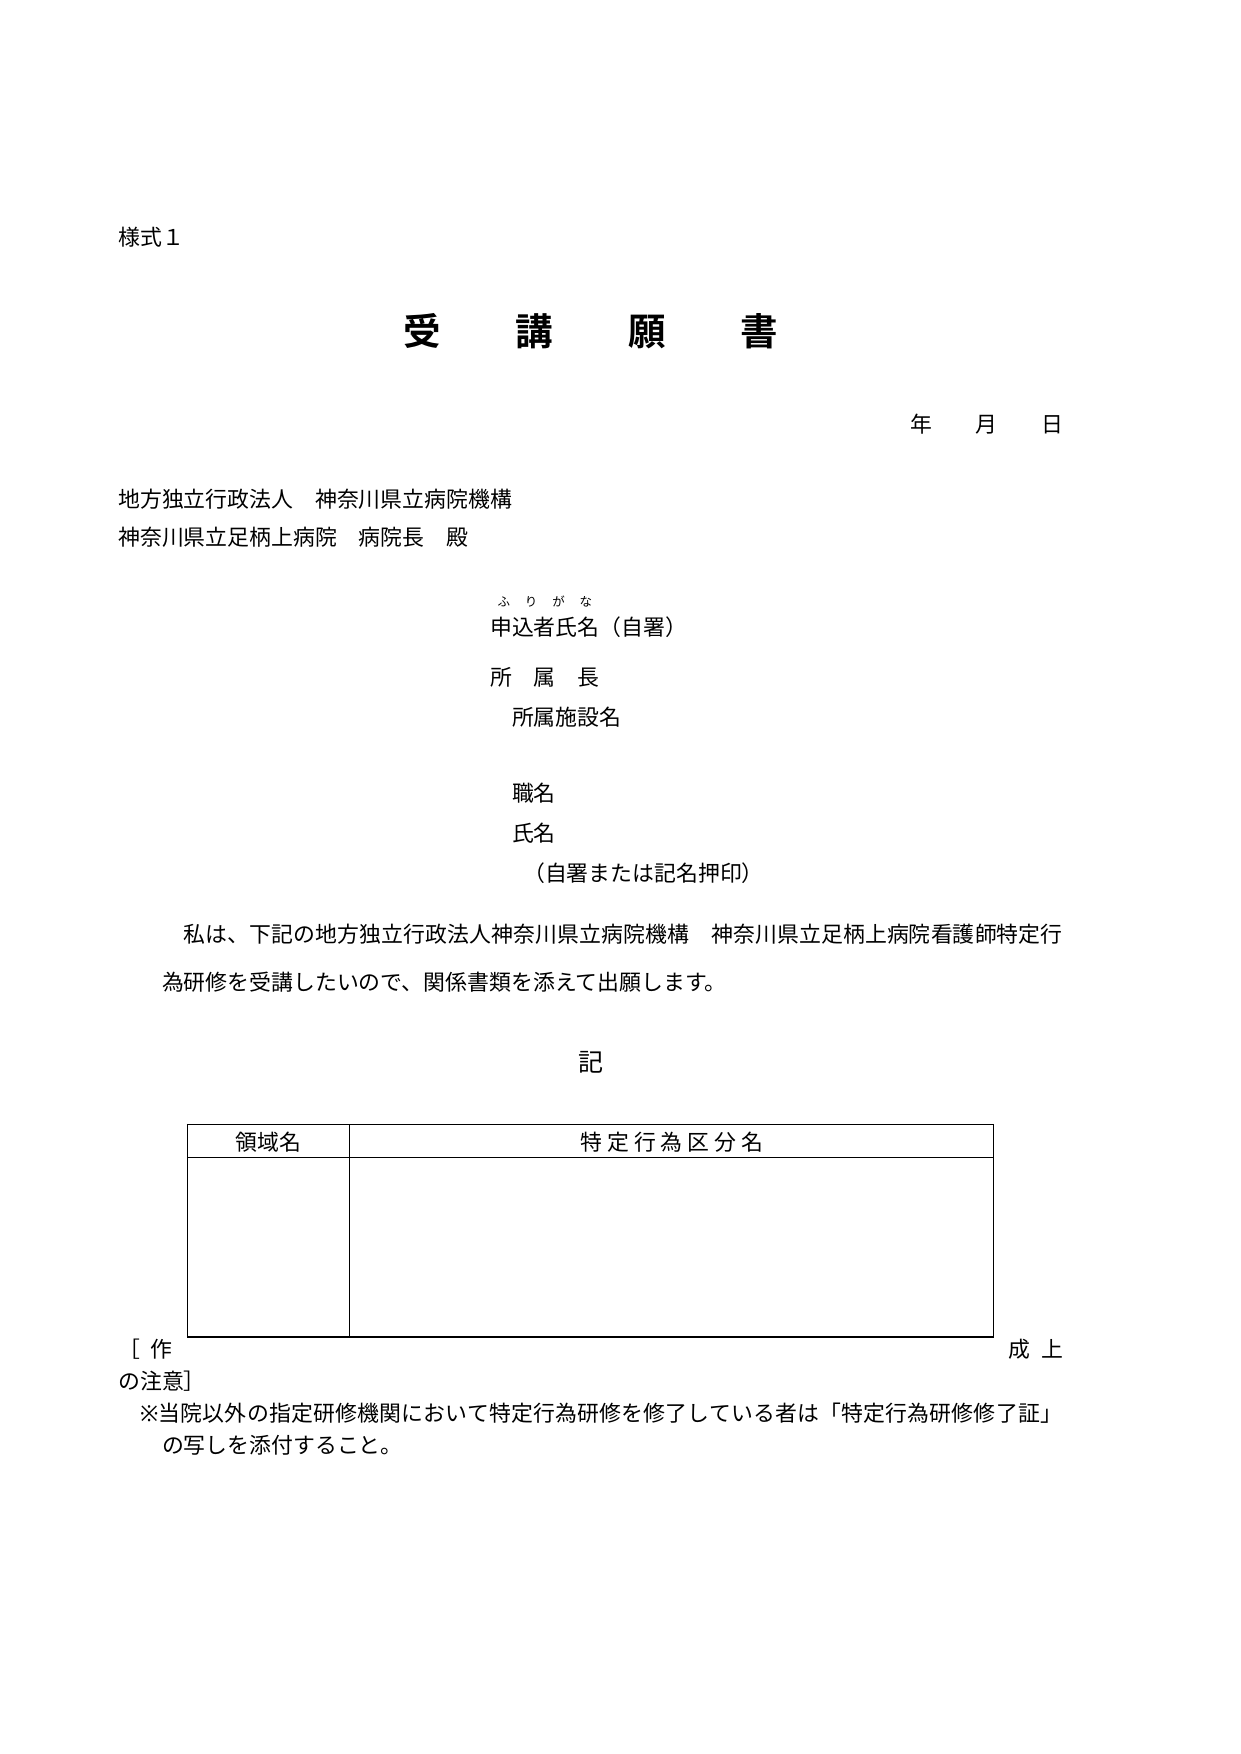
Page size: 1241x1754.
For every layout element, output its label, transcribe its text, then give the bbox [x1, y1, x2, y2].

subtitle 記 [118, 1042, 1063, 1079]
text （自署） [118, 591, 1063, 641]
text ※当院以外の指定研修機関において特定行為研修を修了している者は「特定行為研修修了証」の写しを添付すること。 [140, 1396, 1063, 1459]
text 氏名 [118, 816, 1114, 848]
text 私は、下記の地方独立行政法人神奈川県立病院機構 神奈川県立足柄上病院看護師特定行為研修を受講したいので、関係書類を添えて出願します。 [162, 917, 1063, 996]
text 神奈川県立足柄上病院 病院長 殿 [118, 517, 1063, 554]
text 年 月 日 [118, 404, 1063, 442]
text 所 属 長 [118, 660, 1114, 692]
table_cell [350, 1158, 993, 1336]
text 所属施設名 [118, 699, 1114, 731]
text ［作成上の注意］ [118, 1332, 1063, 1396]
text 様式１ [118, 217, 1063, 254]
text （自署または記名押印） [118, 856, 1114, 887]
text 受 講 願 書 [118, 292, 1063, 367]
table_header 領域名 [188, 1125, 349, 1157]
text 職名 [118, 776, 1114, 808]
table_header 特 定 行 為 区 分 名 [350, 1125, 993, 1157]
text 地方独立行政法人 神奈川県立病院機構 [118, 479, 1063, 517]
table_cell [188, 1158, 349, 1336]
